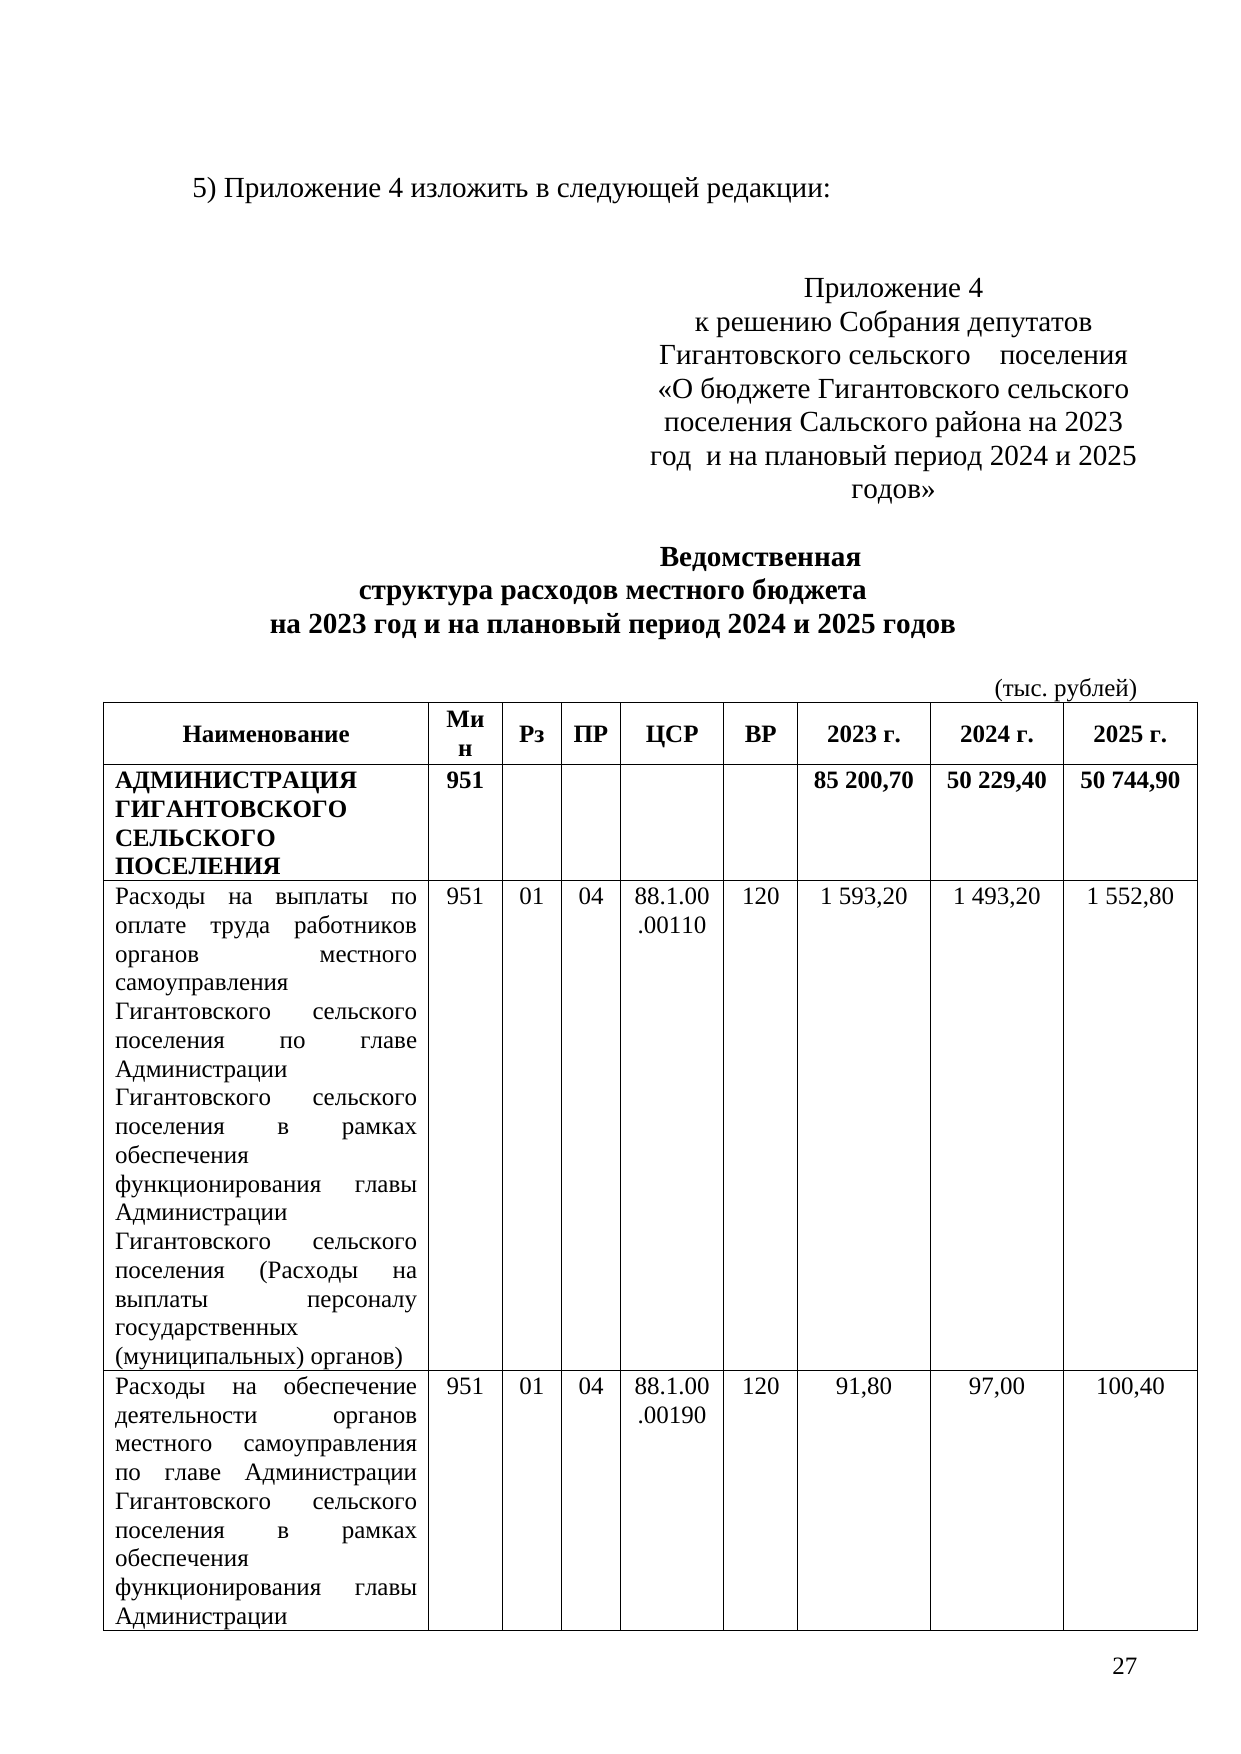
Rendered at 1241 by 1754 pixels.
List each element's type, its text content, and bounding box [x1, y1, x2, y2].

table_header ЦСР [621, 703, 723, 764]
table_header ВР [724, 703, 797, 764]
text Приложение 4 [650, 270, 1137, 304]
text структура расходов местного бюджета [89, 572, 1137, 606]
table_cell 951 [429, 765, 502, 880]
table_cell АДМИНИСТРАЦИЯ ГИГАНТОВСКОГО СЕЛЬСКОГО ПОСЕЛЕНИЯ [104, 765, 428, 880]
table_cell 01 [503, 1371, 561, 1630]
text 5) Приложение 4 изложить в следующей редакции: [192, 170, 1137, 203]
table_cell 1 552,80 [1064, 881, 1197, 1370]
table_cell 85 200,70 [798, 765, 930, 880]
table_cell 01 [503, 881, 561, 1370]
table_cell [621, 765, 723, 880]
table_header 2024 г. [931, 703, 1063, 764]
table_cell 97,00 [931, 1371, 1063, 1630]
table_cell 951 [429, 1371, 502, 1630]
table_cell 50 229,40 [931, 765, 1063, 880]
text к решению Собрания депутатов Гигантовского сельского поселения «О бюджете Гигантовского сельского поселения Сальского района на 2023 год и на плановый период 2024 и 2025 годов» [650, 304, 1137, 505]
table_cell 1 593,20 [798, 881, 930, 1370]
text (тыс. рублей) [89, 673, 1137, 702]
table_header Наименование [104, 703, 428, 764]
table_cell 04 [562, 1371, 620, 1630]
table_cell 1 493,20 [931, 881, 1063, 1370]
text на 2023 год и на плановый период 2024 и 2025 годов [89, 606, 1137, 639]
table_cell 88.1.00.00190 [621, 1371, 723, 1630]
table_cell [503, 765, 561, 880]
table_header 2023 г. [798, 703, 930, 764]
table_header ПР [562, 703, 620, 764]
table_cell Расходы на выплаты по оплате труда работников органов местного самоуправления Гигантовского сельского поселения по главе Администрации Гигантовского сельского поселения в рамках обеспечения функционирования главы Администрации Гигантовского сельского поселения (Расходы на выплаты персоналу государственных (муниципальных) органов) [104, 881, 428, 1370]
table_cell 88.1.00.00110 [621, 881, 723, 1370]
table_cell 50 744,90 [1064, 765, 1197, 880]
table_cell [104, 1371, 428, 1630]
table_cell 91,80 [798, 1371, 930, 1630]
table_cell 951 [429, 881, 502, 1370]
table_header 2025 г. [1064, 703, 1197, 764]
table_cell 100,40 [1064, 1371, 1197, 1630]
table_cell 120 [724, 881, 797, 1370]
table_cell [724, 765, 797, 880]
table_cell [562, 765, 620, 880]
table_header Рз [503, 703, 561, 764]
table_cell 120 [724, 1371, 797, 1630]
text Ведомственная [384, 539, 1137, 572]
table_cell 04 [562, 881, 620, 1370]
table_header Мин [429, 703, 502, 764]
